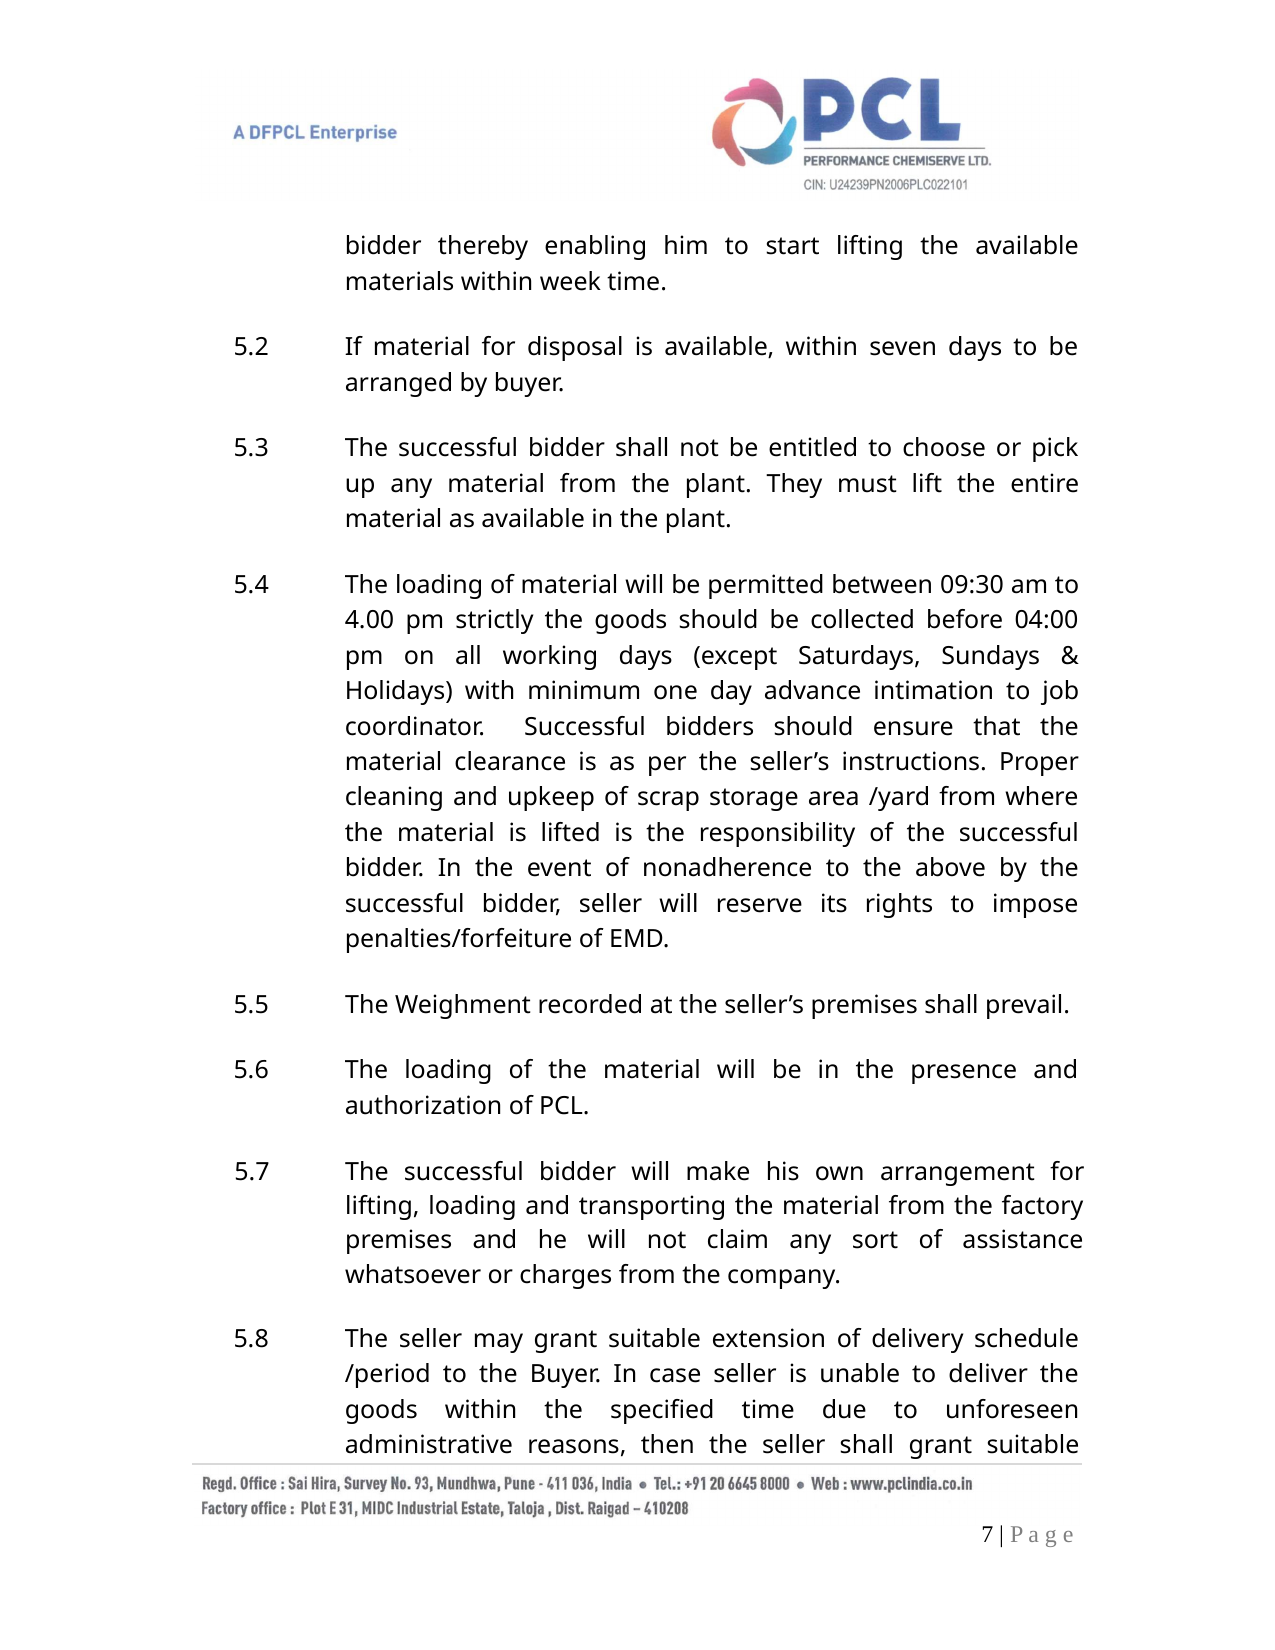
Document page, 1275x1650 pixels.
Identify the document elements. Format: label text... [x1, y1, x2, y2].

text 5.4 The loading of material will be permitted between 09:30 am to 4.00 pm strictly the goods should be collected before 04:00 pm on all working days (except Saturdays, Sundays & Holidays) with minimum one day advance intimation to job coordinator. Successful bidders should ensure that the material clearance is as per the seller’s instructions. Proper cleaning and upkeep of scrap storage area /yard from where the material is lifted is the responsibility of the successful bidder. In the event of nonadherence to the above by the successful bidder, seller will reserve its rights to impose penalties/forfeiture of EMD. [233, 567, 1080, 955]
text 5.5 The Weighment recorded at the seller’s premises shall prevail. [233, 986, 1080, 1021]
picture [194, 69, 1079, 201]
text 5.6 The loading of the material will be in the presence and authorization of PCL. [233, 1052, 1080, 1122]
picture [194, 1466, 1080, 1526]
text 5.2 If material for disposal is available, within seven days to be arranged by buyer. [233, 329, 1080, 398]
text 5.3 The successful bidder shall not be entitled to choose or pick up any material from the plant. They must lift the entire material as available in the plant. [233, 430, 1080, 535]
text 5.7 The successful bidder will make his own arrangement for lifting, loading and transporting the material from the factory premises and he will not claim any sort of assistance whatsoever or charges from the company. [234, 1153, 1085, 1291]
